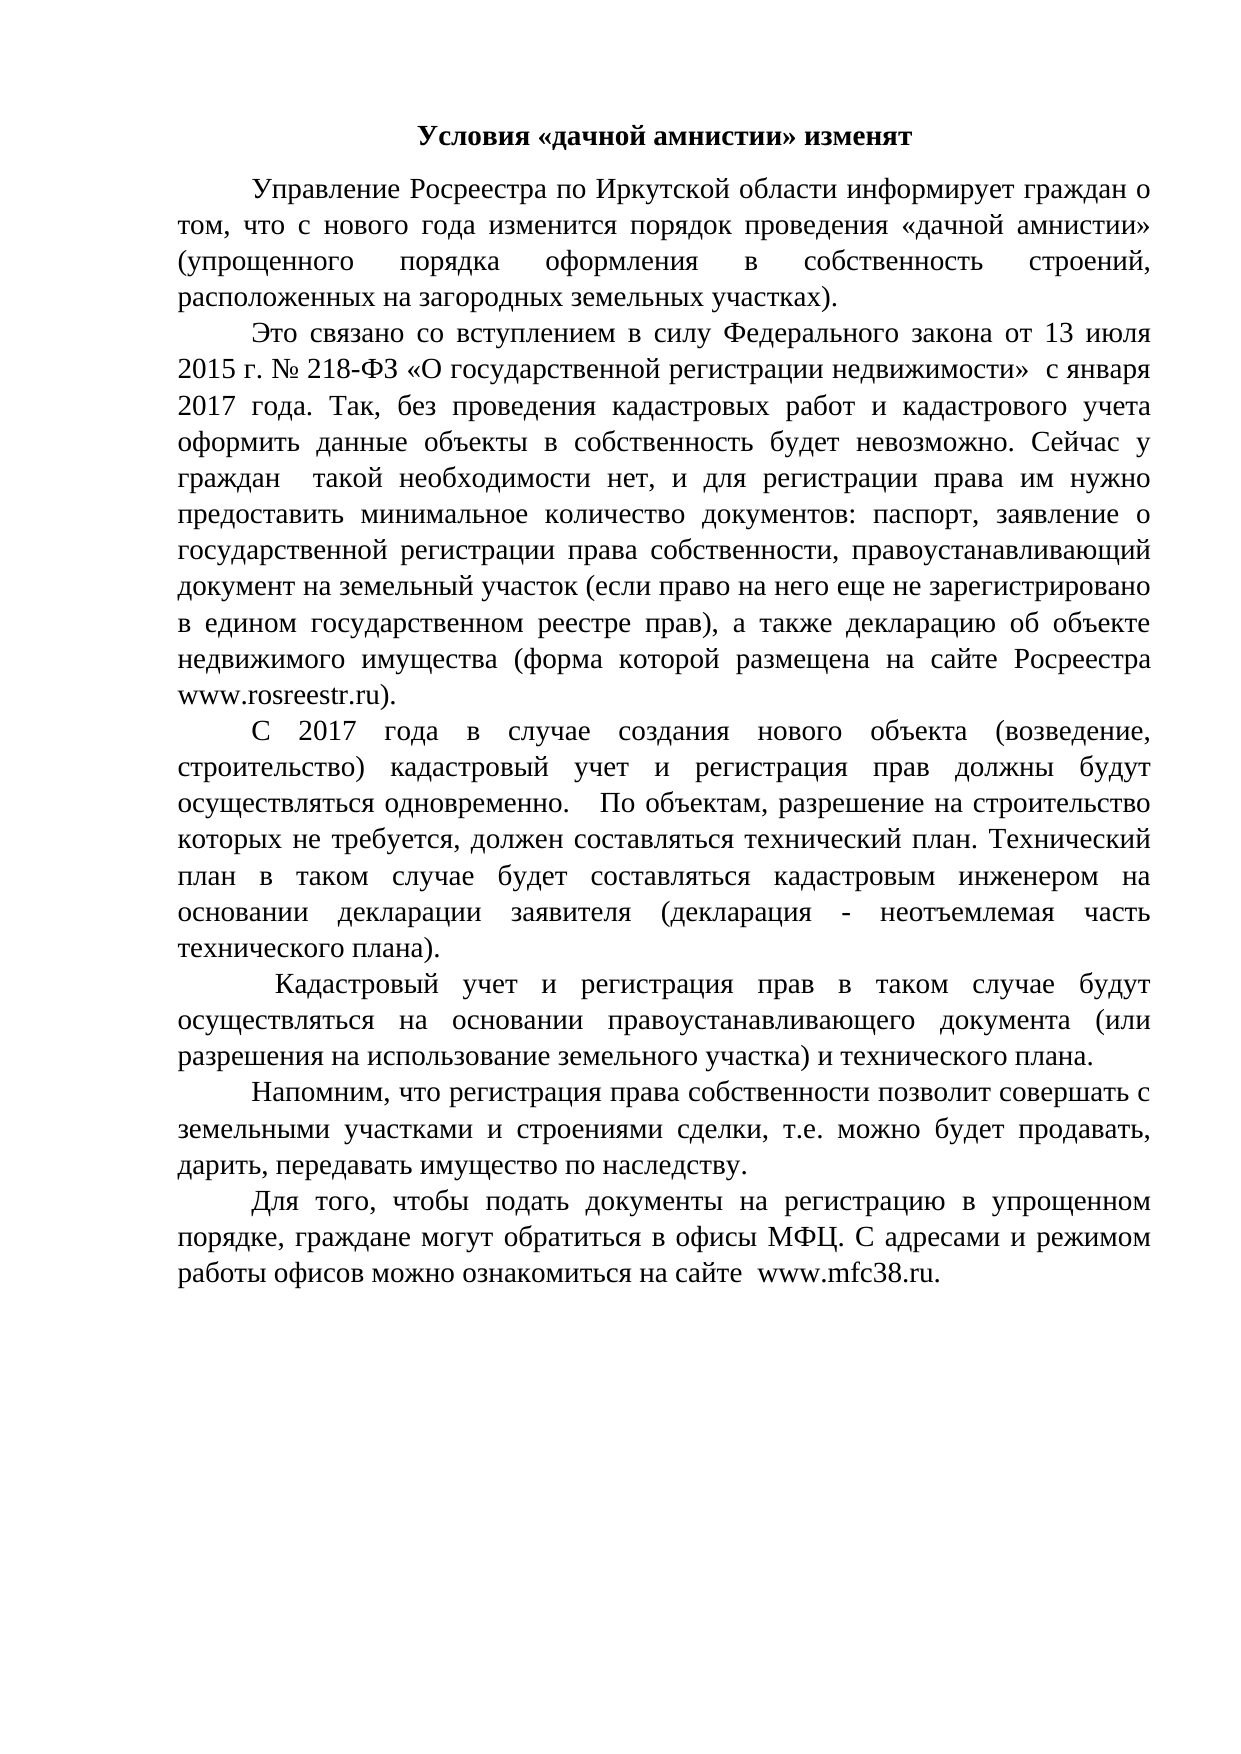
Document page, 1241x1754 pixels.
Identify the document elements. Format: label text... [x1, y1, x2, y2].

text Это связано со вступлением в силу Федерального закона от 13 июля 2015 г. № 218-ФЗ «О государственной регистрации недвижимости» с января 2017 года. Так, без проведения кадастровых работ и кадастрового учета оформить данные объекты в собственность будет невозможно. Сейчас у граждан такой необходимости нет, и для регистрации права им нужно предоставить минимальное количество документов: паспорт, заявление о государственной регистрации права собственности, правоустанавливающий документ на земельный участок (если право на него еще не зарегистрировано в едином государственном реестре прав), а также декларацию об объекте недвижимого имущества (форма которой размещена на сайте Росреестра www.rosreestr.ru). [177, 316, 1152, 711]
text Напомним, что регистрация права собственности позволит совершать с земельными участками и строениями сделки, т.е. можно будет продавать, дарить, передавать имущество по наследству. [177, 1074, 1152, 1180]
text С 2017 года в случае создания нового объекта (возведение, строительство) кадастровый учет и регистрация прав должны будут осуществляться одновременно. По объектам, разрешение на строительство которых не требуется, должен составляться технический план. Технический план в таком случае будет составляться кадастровым инженером на основании декларации заявителя (декларация - неотъемлемая часть технического плана). [177, 713, 1152, 963]
text Условия «дачной амнистии» изменят [177, 118, 1152, 152]
text Для того, чтобы подать документы на регистрацию в упрощенном порядке, граждане могут обратиться в офисы МФЦ. С адресами и режимом работы офисов можно ознакомиться на сайте www.mfc38.ru. [177, 1183, 1152, 1289]
text Управление Росреестра по Иркутской области информирует граждан о том, что с нового года изменится порядок проведения «дачной амнистии» (упрощенного порядка оформления в собственность строений, расположенных на загородных земельных участках). [177, 171, 1152, 313]
text Кадастровый учет и регистрация прав в таком случае будут осуществляться на основании правоустанавливающего документа (или разрешения на использование земельного участка) и технического плана. [177, 966, 1152, 1072]
